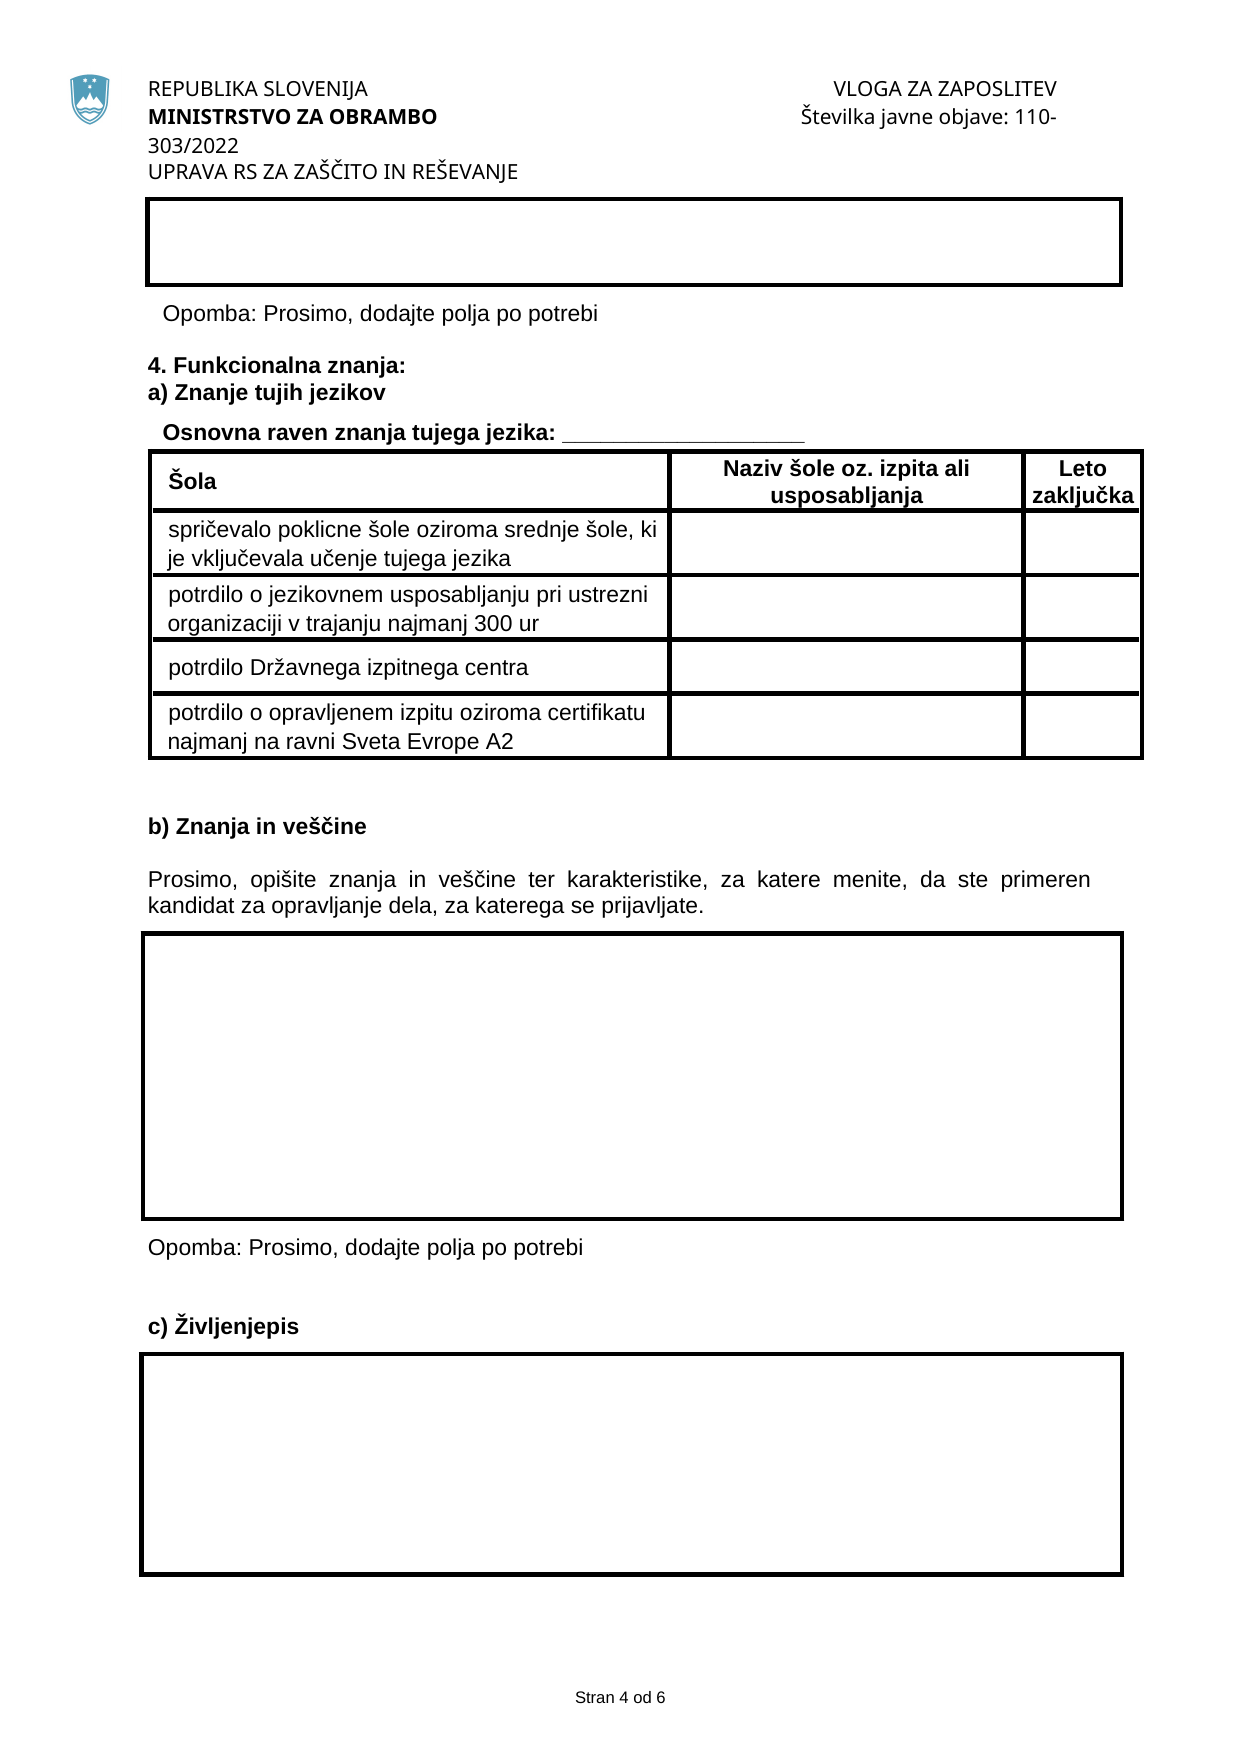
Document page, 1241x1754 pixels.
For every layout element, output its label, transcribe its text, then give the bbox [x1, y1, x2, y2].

table_cell [1026, 691, 1140, 756]
table_cell [672, 642, 1021, 691]
table_cell [1026, 508, 1140, 572]
text Opomba: Prosimo, dodajte polja po potrebi [148, 1234, 1092, 1260]
text Opomba: Prosimo, dodajte polja po potrebi [148, 300, 1092, 326]
table_cell potrdilo o opravljenem izpitu oziroma certifikatu najmanj na ravni Sveta Evrope A2 [152, 692, 667, 756]
table_cell spričevalo poklicne šole oziroma srednje šole, ki je vključevala učenje tujega jezika [152, 509, 667, 572]
text b) Znanja in veščine [148, 813, 1092, 839]
table_cell potrdilo o jezikovnem usposabljanju pri ustrezni organizaciji v trajanju najmanj 300 ur [152, 574, 667, 637]
table_header Naziv šole oz. izpita ali usposabljanja [672, 454, 1021, 508]
table_cell [1026, 573, 1140, 637]
text a) Znanje tujih jezikov [148, 379, 1092, 405]
table_cell [672, 577, 1021, 637]
text c) Življenjepis [148, 1313, 1092, 1339]
text Osnovna raven znanja tujega jezika: ___________________ [148, 418, 1092, 445]
picture [59, 66, 122, 132]
table_header Leto zaključka [1026, 454, 1140, 508]
table_header Šola [152, 454, 667, 508]
text 4. Funkcionalna znanja: [148, 352, 1092, 379]
table_cell [150, 201, 1119, 283]
table_cell [1026, 637, 1140, 691]
table_cell potrdilo Državnega izpitnega centra [152, 638, 667, 691]
table_cell [672, 696, 1021, 756]
table_cell [672, 513, 1021, 572]
text Prosimo, opišite znanja in veščine ter karakteristike, za katere menite, da ste primeren kandidat za opravljanje dela, za katerega se prijavljate. [148, 866, 1092, 918]
